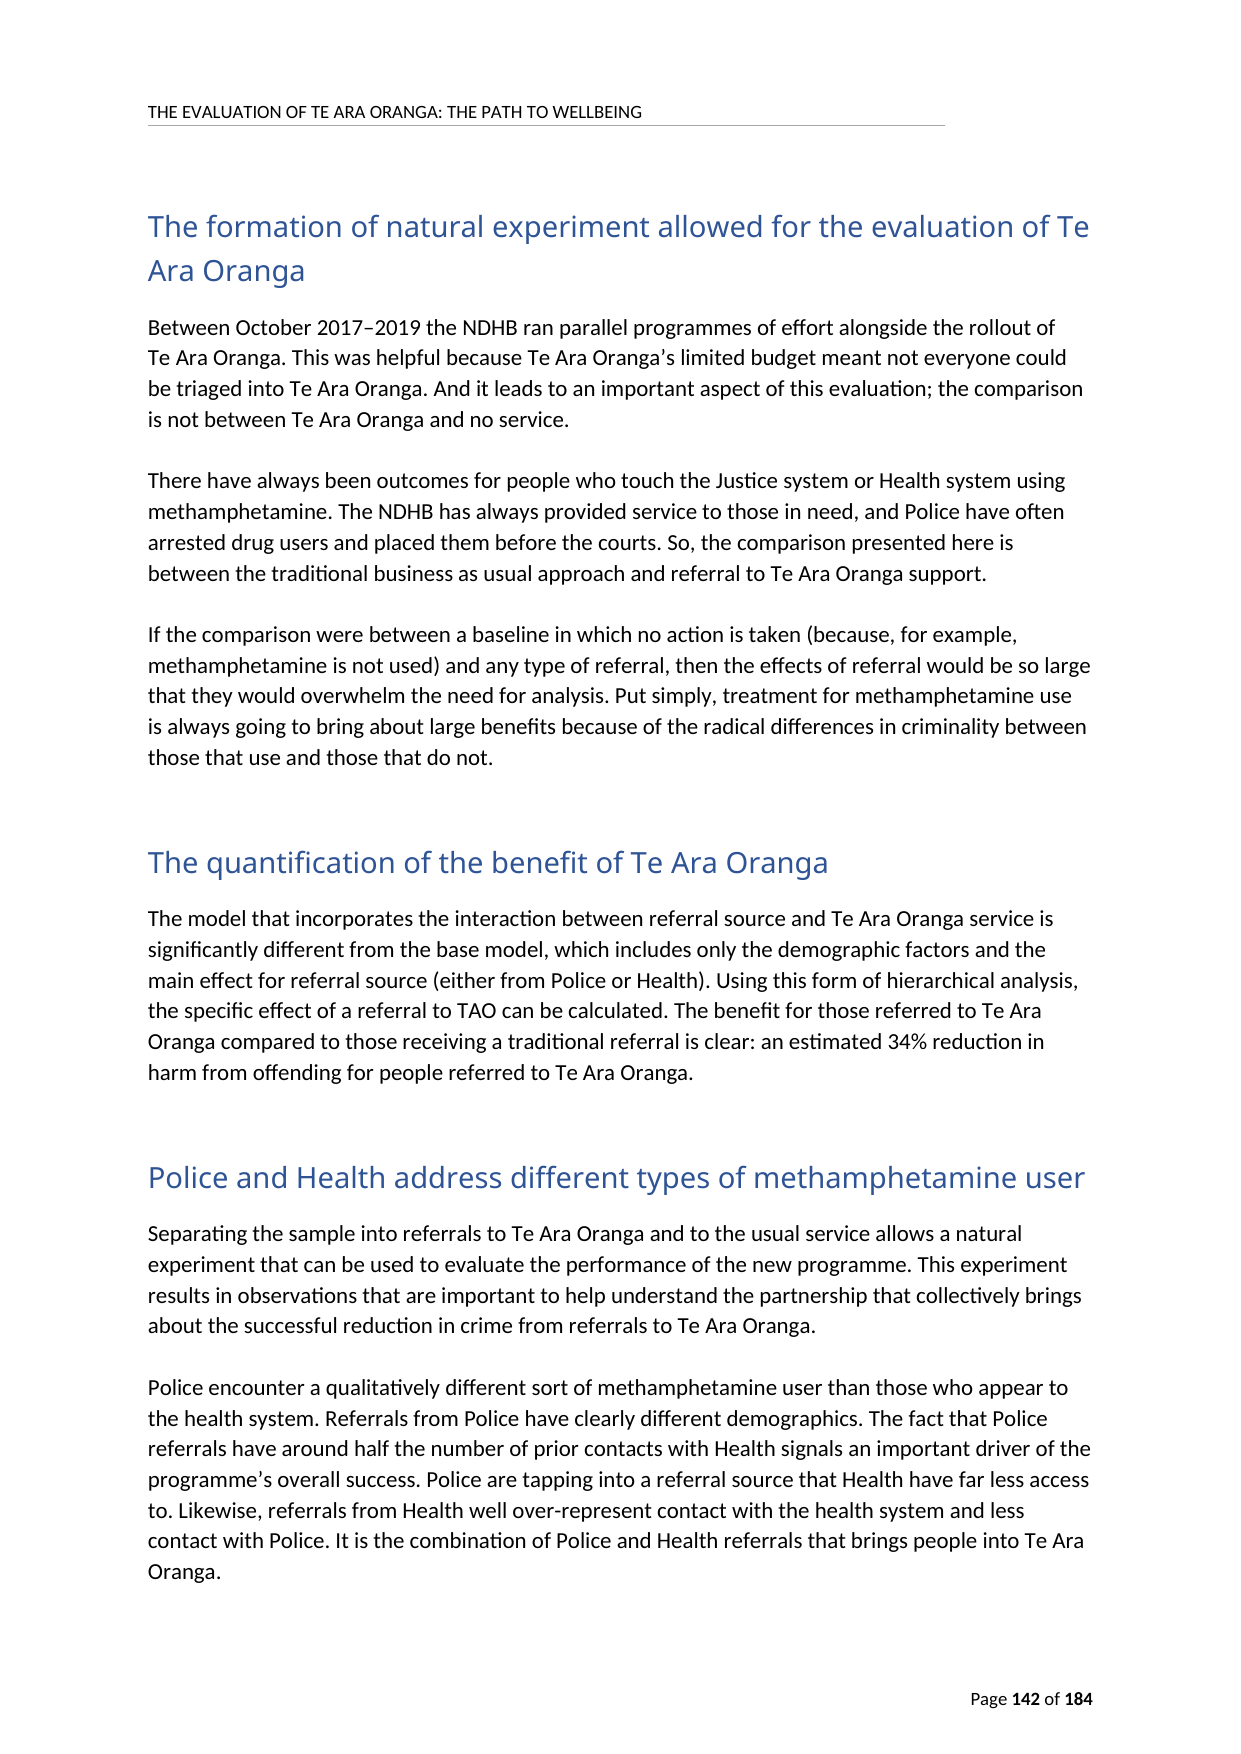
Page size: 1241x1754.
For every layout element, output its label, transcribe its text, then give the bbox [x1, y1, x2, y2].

text There have always been outcomes for people who touch the Justice system or Health system using methamphetamine. The NDHB has always provided service to those in need, and Police have often arrested drug users and placed them before the courts. So, the comparison presented here is between the traditional business as usual approach and referral to Te Ara Oranga support. [148, 466, 1092, 587]
subtitle The quantification of the benefit of Te Ara Oranga [148, 842, 1092, 882]
text Separating the sample into referrals to Te Ara Oranga and to the usual service allows a natural experiment that can be used to evaluate the performance of the new programme. This experiment results in observations that are important to help understand the partnership that collectively brings about the successful reduction in crime from referrals to Te Ara Oranga. [148, 1219, 1092, 1339]
text Police encounter a qualitatively different sort of methamphetamine user than those who appear to the health system. Referrals from Police have clearly different demographics. The fact that Police referrals have around half the number of prior contacts with Health signals an important driver of the programme’s overall success. Police are tapping into a referral source that Health have far less access to. Likewise, referrals from Health well over-represent contact with the health system and less contact with Police. It is the combination of Police and Health referrals that brings people into Te Ara Oranga. [148, 1373, 1092, 1585]
text Between October 2017–2019 the NDHB ran parallel programmes of effort alongside the rollout of Te Ara Oranga. This was helpful because Te Ara Oranga’s limited budget meant not everyone could be triaged into Te Ara Oranga. And it leads to an important aspect of this evaluation; the comparison is not between Te Ara Oranga and no service. [148, 313, 1092, 433]
text If the comparison were between a baseline in which no action is taken (because, for example, methamphetamine is not used) and any type of referral, then the effects of referral would be so large that they would overwhelm the need for analysis. Put simply, treatment for methamphetamine use is always going to bring about large benefits because of the radical differences in criminality between those that use and those that do not. [148, 620, 1092, 771]
subtitle Police and Health address different types of methamphetamine user [148, 1157, 1092, 1197]
text The model that incorporates the interaction between referral source and Te Ara Oranga service is significantly different from the base model, which includes only the demographic factors and the main effect for referral source (either from Police or Health). Using this form of hierarchical analysis, the specific effect of a referral to TAO can be calculated. The benefit for those referred to Te Ara Oranga compared to those receiving a traditional referral is clear: an estimated 34% reduction in harm from offending for people referred to Te Ara Oranga. [148, 904, 1092, 1086]
subtitle The formation of natural experiment allowed for the evaluation of Te Ara Oranga [148, 207, 1092, 290]
